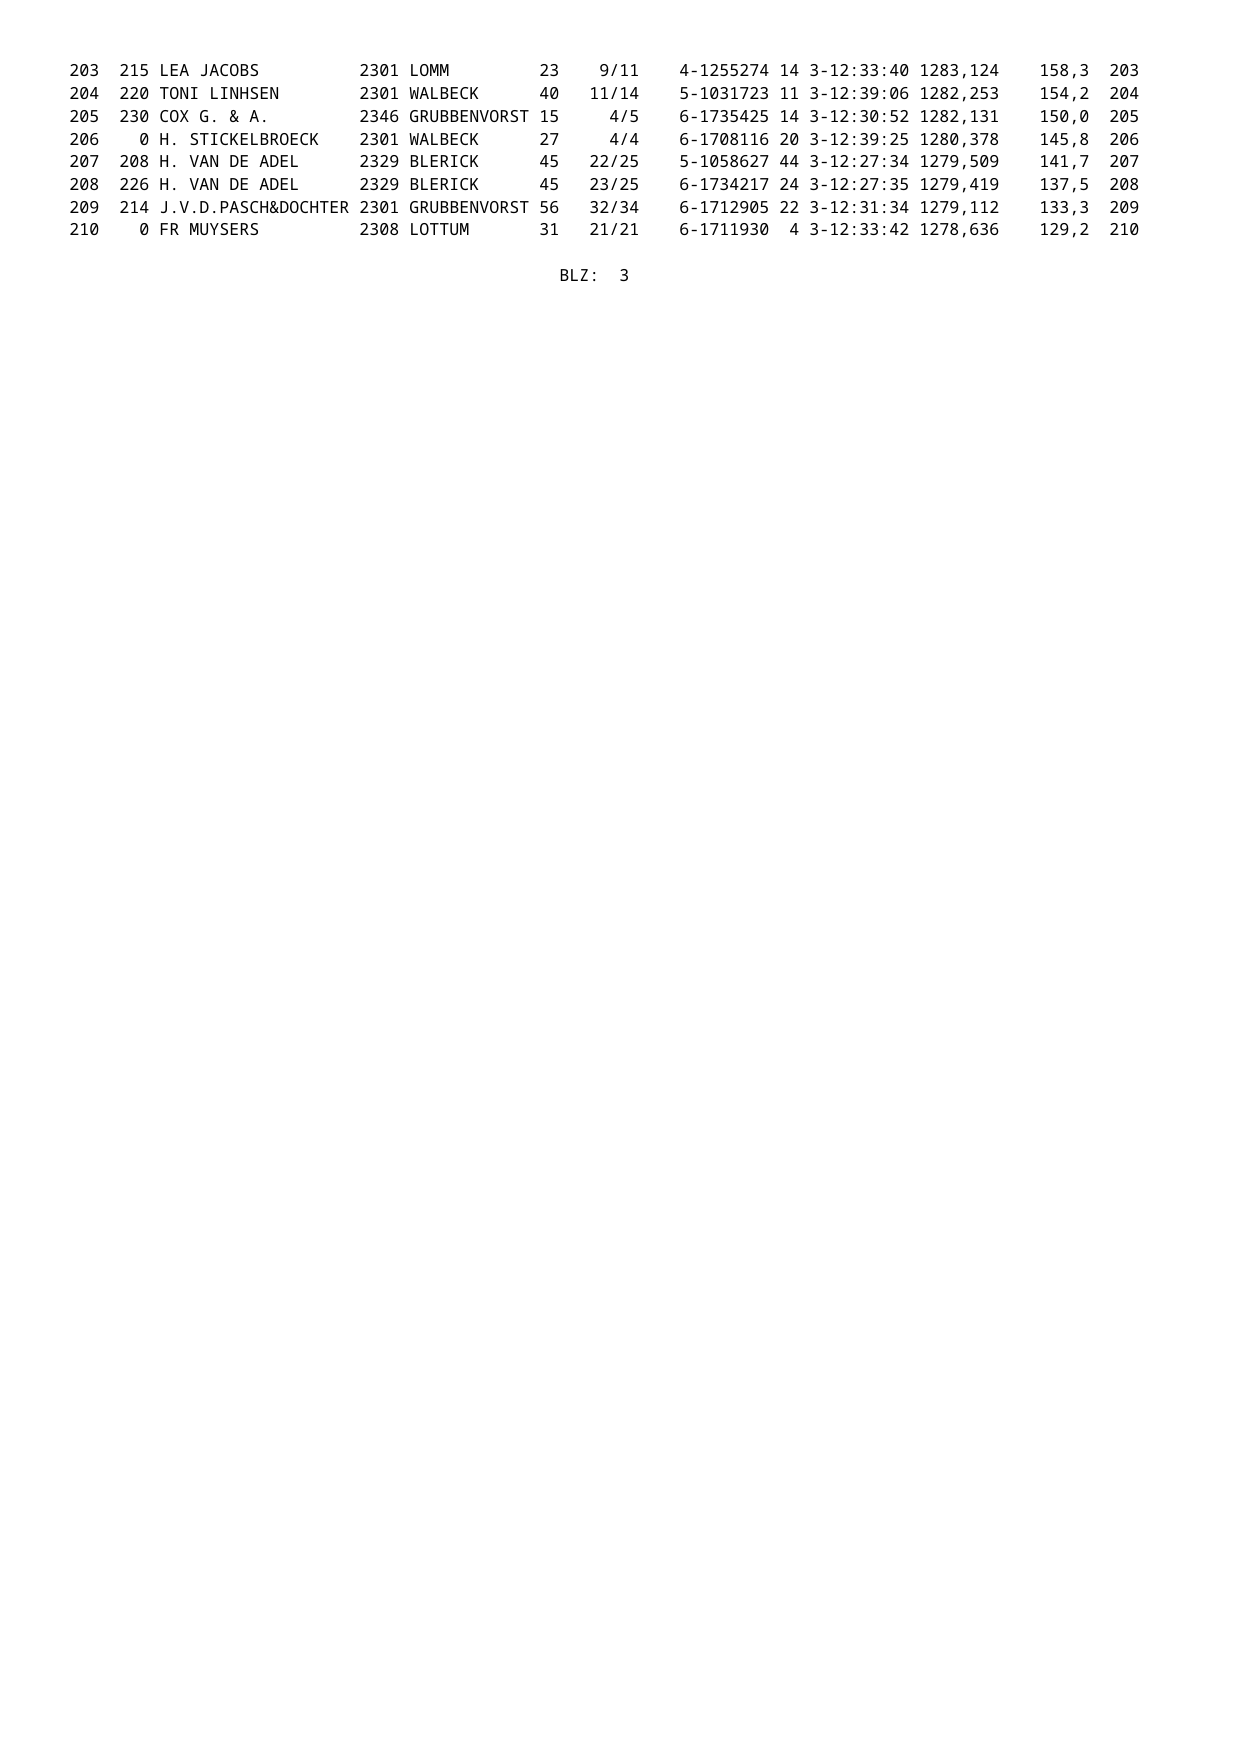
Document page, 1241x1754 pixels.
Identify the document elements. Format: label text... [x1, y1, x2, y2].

text 206 0 H. STICKELBROECK 2301 WALBECK 27 4/4 6-1708116 20 3-12:39:25 1280,378 145,8 206 [59, 127, 1181, 150]
text 209 214 J.V.D.PASCH&DOCHTER 2301 GRUBBENVORST 56 32/34 6-1712905 22 3-12:31:34 1279,112 133,3 209 [59, 195, 1181, 218]
text 208 226 H. VAN DE ADEL 2329 BLERICK 45 23/25 6-1734217 24 3-12:27:35 1279,419 137,5 208 [59, 173, 1181, 195]
text 207 208 H. VAN DE ADEL 2329 BLERICK 45 22/25 5-1058627 44 3-12:27:34 1279,509 141,7 207 [59, 150, 1181, 173]
text BLZ: 3 [59, 263, 1181, 286]
text 210 0 FR MUYSERS 2308 LOTTUM 31 21/21 6-1711930 4 3-12:33:42 1278,636 129,2 210 [59, 218, 1181, 241]
text 205 230 COX G. & A. 2346 GRUBBENVORST 15 4/5 6-1735425 14 3-12:30:52 1282,131 150,0 205 [59, 104, 1181, 127]
text 203 215 LEA JACOBS 2301 LOMM 23 9/11 4-1255274 14 3-12:33:40 1283,124 158,3 203 [59, 59, 1181, 82]
text 204 220 TONI LINHSEN 2301 WALBECK 40 11/14 5-1031723 11 3-12:39:06 1282,253 154,2 204 [59, 82, 1181, 104]
